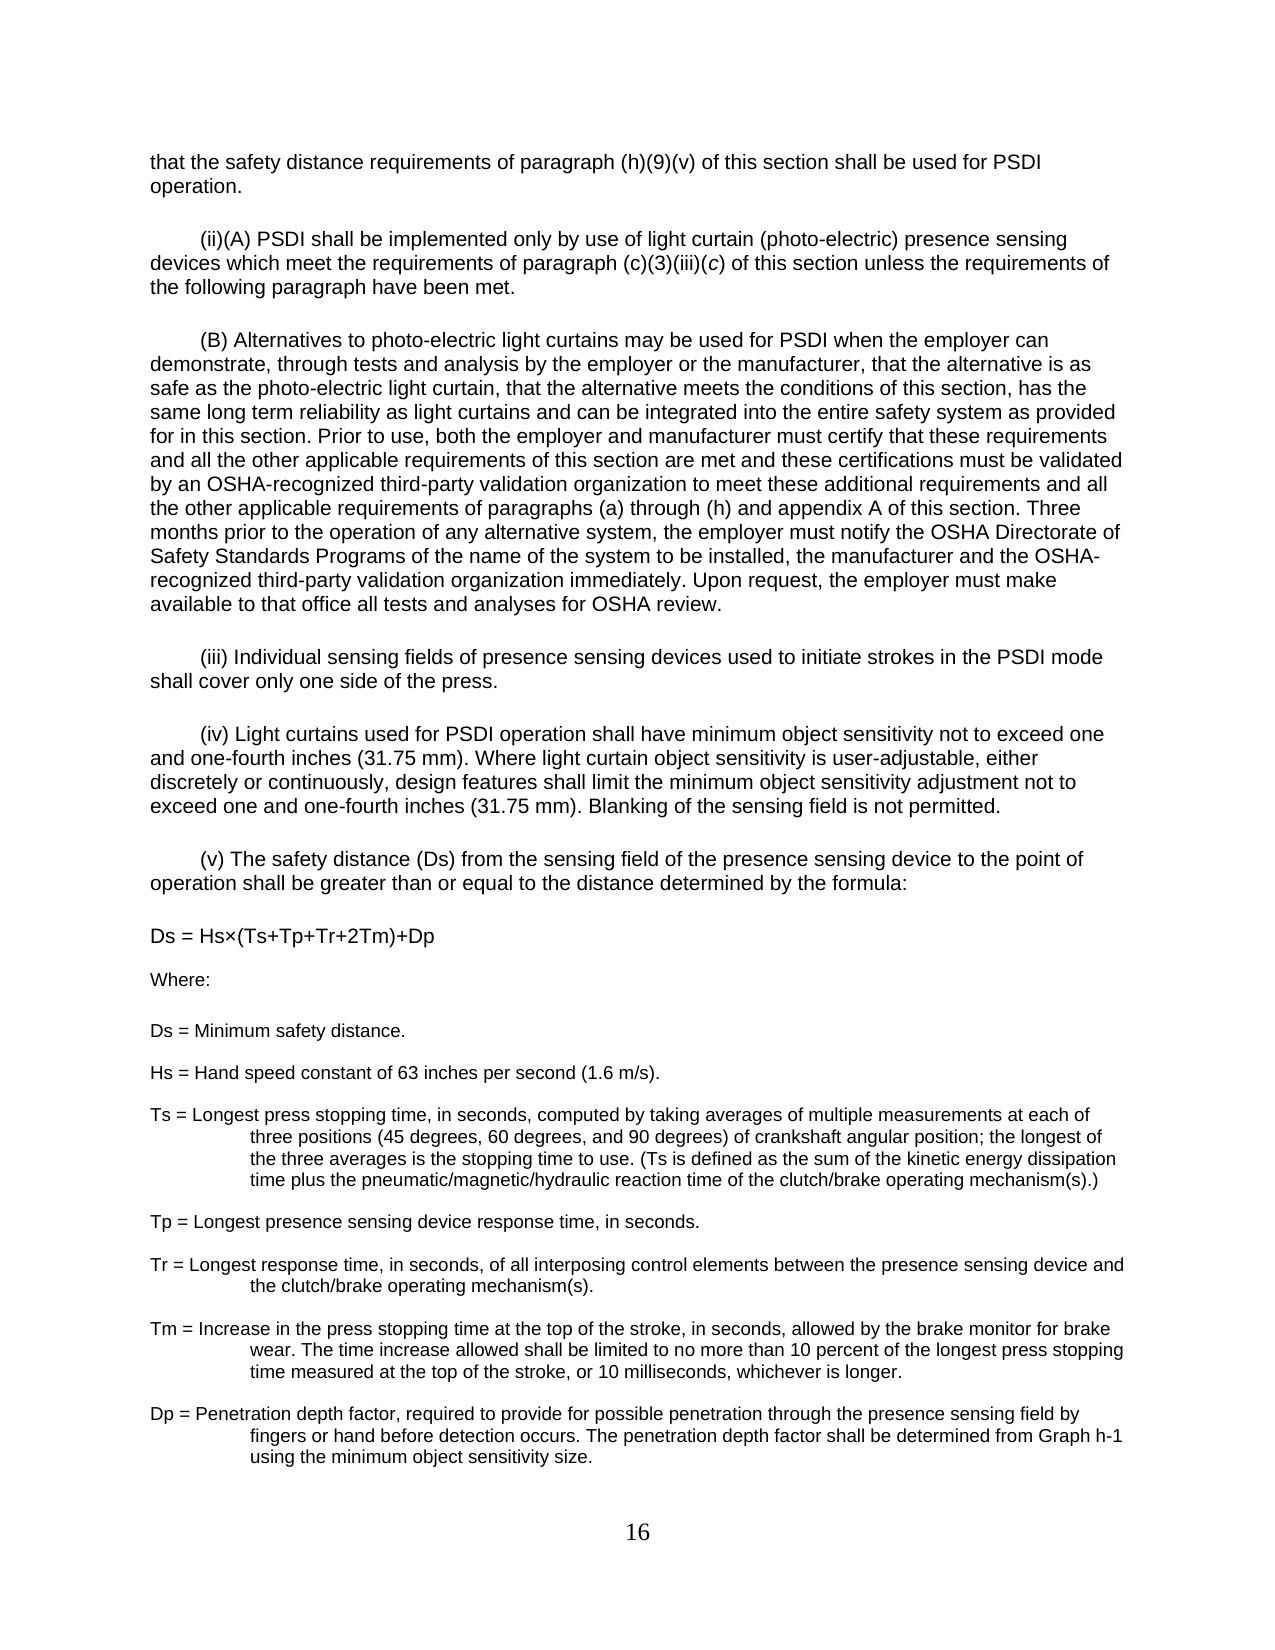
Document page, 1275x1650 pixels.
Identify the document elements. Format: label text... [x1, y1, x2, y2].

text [150, 150, 1125, 198]
text (iii) Individual sensing fields of presence sensing devices used to initiate strokes in the PSDI mode shall cover only one side of the press. [150, 645, 1125, 693]
text (v) The safety distance (Ds) from the sensing field of the presence sensing device to the point of operation shall be greater than or equal to the distance determined by the formula: [150, 847, 1125, 895]
text Tm = Increase in the press stopping time at the top of the stroke, in seconds, allowed by the brake monitor for brake wear. The time increase allowed shall be limited to no more than 10 percent of the longest press stopping time measured at the top of the stroke, or 10 milliseconds, whichever is longer. [150, 1318, 1125, 1382]
text Hs = Hand speed constant of 63 inches per second (1.6 m/s). [150, 1062, 1125, 1083]
text Tp = Longest presence sensing device response time, in seconds. [150, 1211, 1125, 1233]
text (B) Alternatives to photo-electric light curtains may be used for PSDI when the employer can demonstrate, through tests and analysis by the employer or the manufacturer, that the alternative is as safe as the photo-electric light curtain, that the alternative meets the conditions of this section, has the same long term reliability as light curtains and can be integrated into the entire safety system as provided for in this section. Prior to use, both the employer and manufacturer must certify that these requirements and all the other applicable requirements of this section are met and these certifications must be validated by an OSHA-recognized third-party validation organization to meet these additional requirements and all the other applicable requirements of paragraphs (a) through (h) and appendix A of this section. Three months prior to the operation of any alternative system, the employer must notify the OSHA Directorate of Safety Standards Programs of the name of the system to be installed, the manufacturer and the OSHA-recognized third-party validation organization immediately. Upon request, the employer must make available to that office all tests and analyses for OSHA review. [150, 328, 1125, 616]
text Tr = Longest response time, in seconds, of all interposing control elements between the presence sensing device and the clutch/brake operating mechanism(s). [150, 1254, 1125, 1297]
text (ii)(A) PSDI shall be implemented only by use of light curtain (photo-electric) presence sensing devices which meet the requirements of paragraph (c)(3)(iii)(c) of this section unless the requirements of the following paragraph have been met. [150, 227, 1125, 299]
text Dp = Penetration depth factor, required to provide for possible penetration through the presence sensing field by fingers or hand before detection occurs. The penetration depth factor shall be determined from Graph h-1 using the minimum object sensitivity size. [150, 1403, 1125, 1468]
text Where: [150, 969, 1125, 990]
text Ds = Minimum safety distance. [150, 1019, 1125, 1041]
text Ts = Longest press stopping time, in seconds, computed by taking averages of multiple measurements at each of three positions (45 degrees, 60 degrees, and 90 degrees) of crankshaft angular position; the longest of the three averages is the stopping time to use. (Ts is defined as the sum of the kinetic energy dissipation time plus the pneumatic/magnetic/hydraulic reaction time of the clutch/brake operating mechanism(s).) [150, 1104, 1125, 1191]
text (iv) Light curtains used for PSDI operation shall have minimum object sensitivity not to exceed one and one-fourth inches (31.75 mm). Where light curtain object sensitivity is user-adjustable, either discretely or continuously, design features shall limit the minimum object sensitivity adjustment not to exceed one and one-fourth inches (31.75 mm). Blanking of the sensing field is not permitted. [150, 722, 1125, 818]
text Ds = Hs×(Ts+Tp+Tr+2Tm)+Dp [150, 924, 1125, 948]
